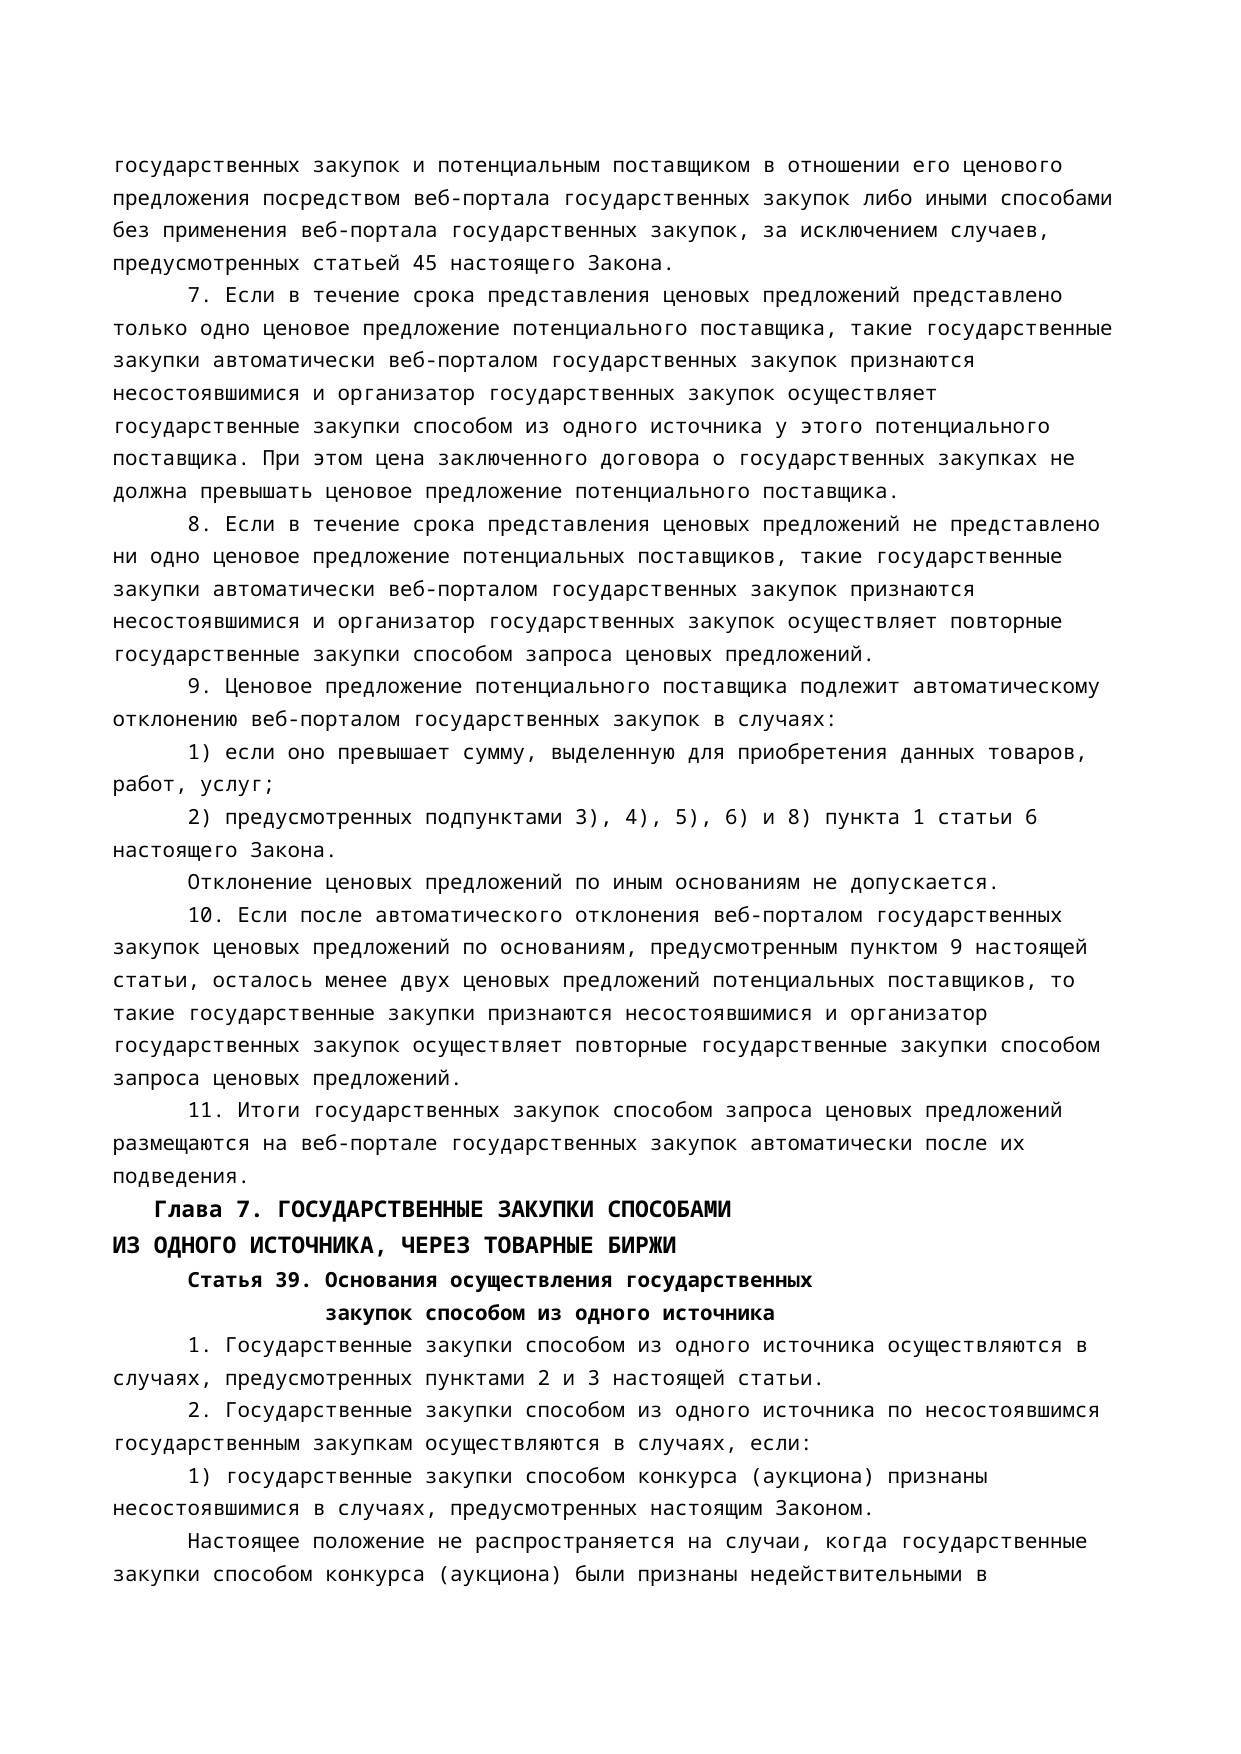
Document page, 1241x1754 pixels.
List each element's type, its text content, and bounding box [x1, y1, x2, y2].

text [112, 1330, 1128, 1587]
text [112, 150, 1128, 1189]
text Статья 39. Основания осуществления государственных закупок способом из одного источника [112, 1265, 1128, 1326]
text Глава 7. ГОСУДАРСТВЕННЫЕ ЗАКУПКИ СПОСОБАМИ ИЗ ОДНОГО ИСТОЧНИКА, ЧЕРЕЗ ТОВАРНЫЕ БИРЖИ [112, 1193, 1128, 1261]
